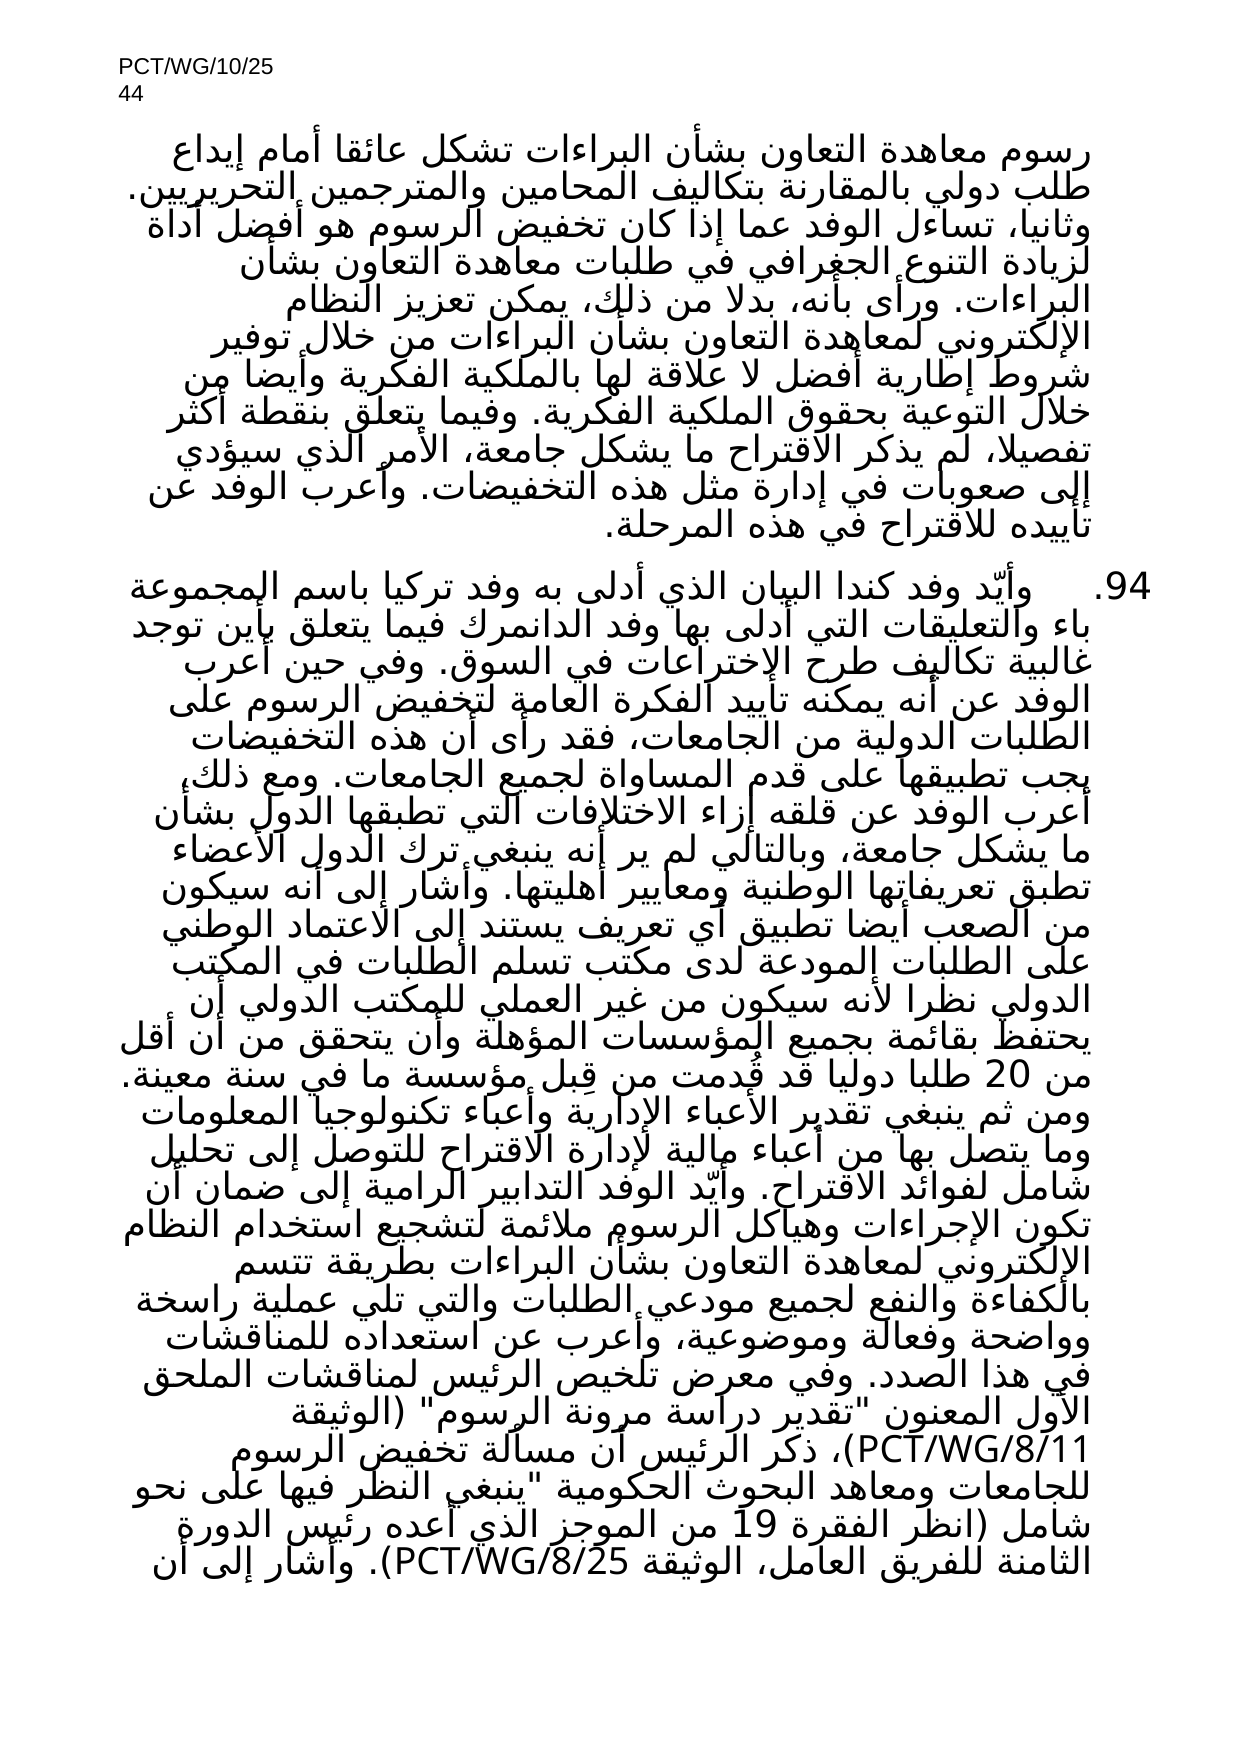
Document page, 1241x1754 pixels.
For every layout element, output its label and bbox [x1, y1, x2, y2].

text [118, 570, 1092, 1582]
text [118, 132, 1092, 545]
